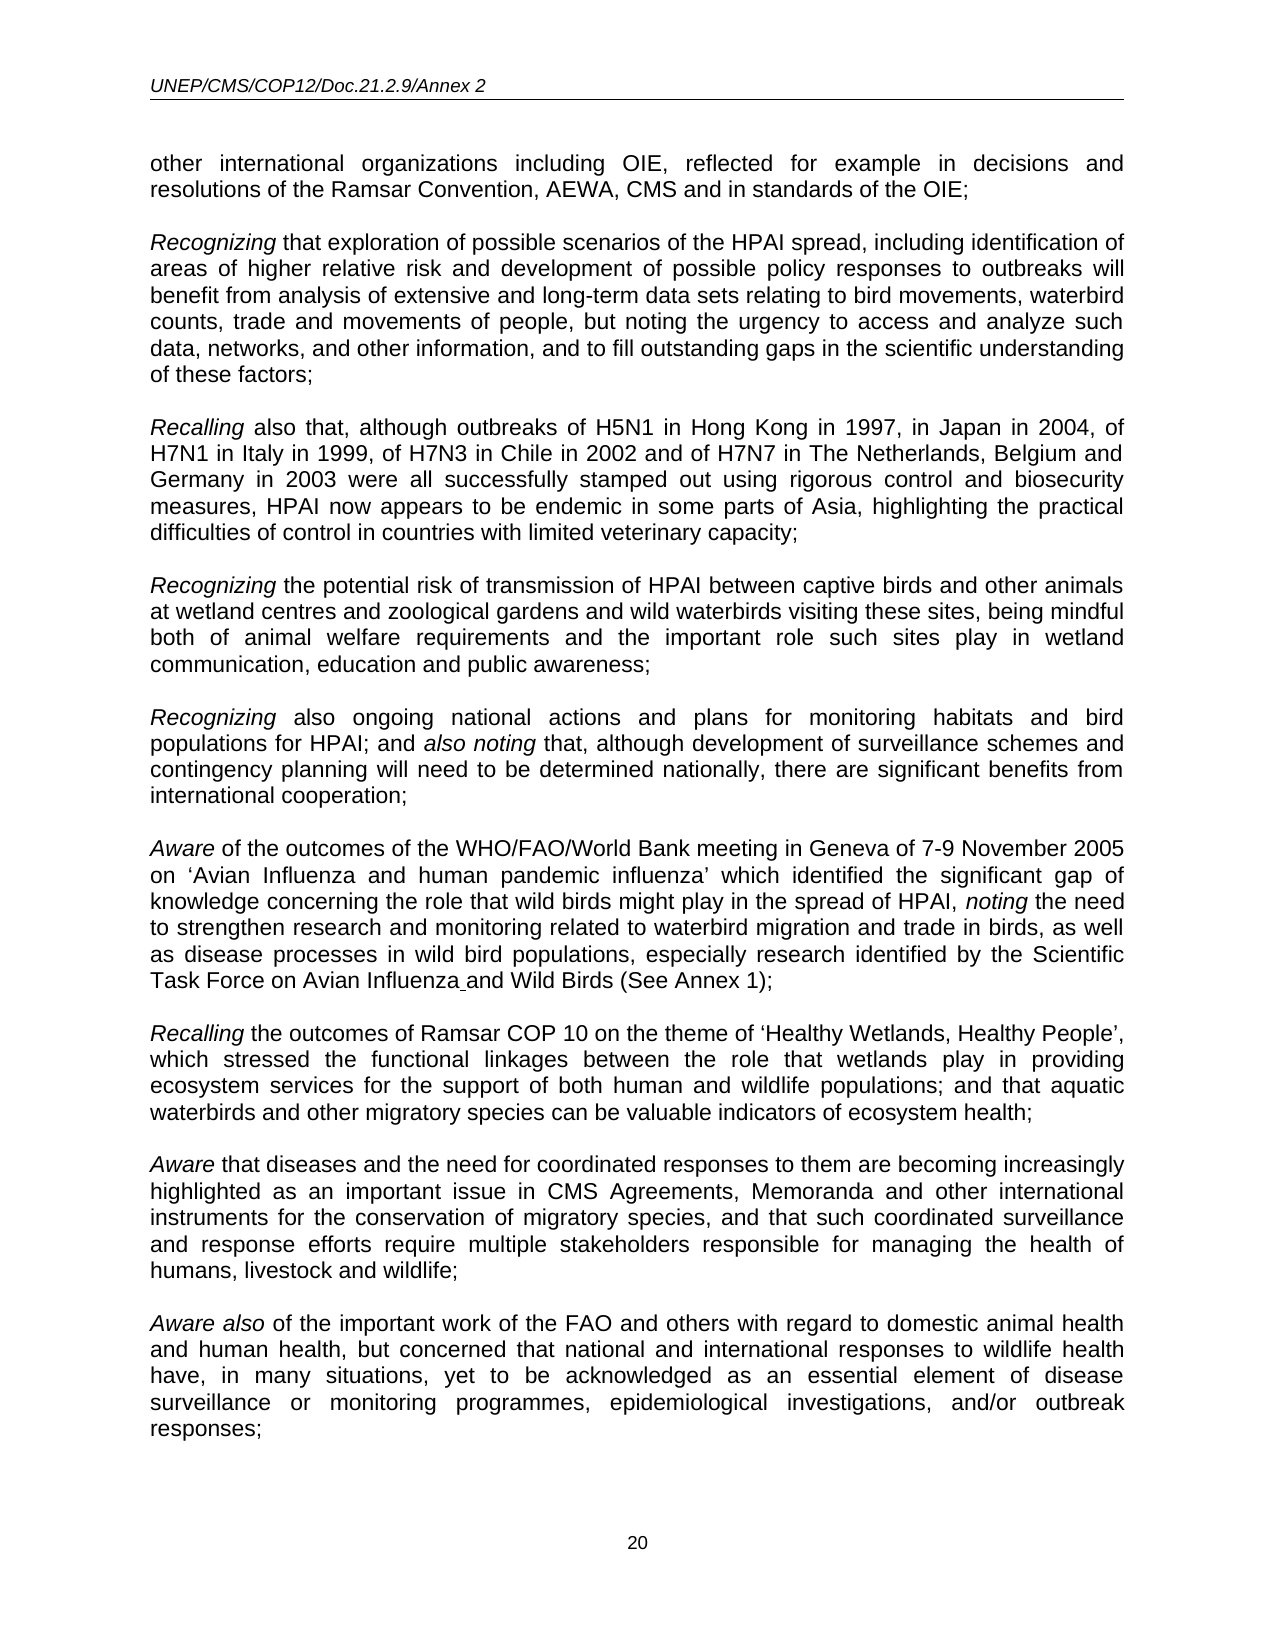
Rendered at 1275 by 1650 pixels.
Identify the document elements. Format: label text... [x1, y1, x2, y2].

text Recalling the outcomes of Ramsar COP 10 on the theme of ‘Healthy Wetlands, Healthy People’, which stressed the functional linkages between the role that wetlands play in providing ecosystem services for the support of both human and wildlife populations; and that aquatic waterbirds and other migratory species can be valuable indicators of ecosystem health; [150, 1020, 1125, 1125]
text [150, 150, 1125, 203]
text Recognizing also ongoing national actions and plans for monitoring habitats and bird populations for HPAI; and also noting that, although development of surveillance schemes and contingency planning will need to be determined nationally, there are significant benefits from international cooperation; [150, 703, 1125, 809]
text Aware that diseases and the need for coordinated responses to them are becoming increasingly highlighted as an important issue in CMS Agreements, Memoranda and other international instruments for the conservation of migratory species, and that such coordinated surveillance and response efforts require multiple stakeholders responsible for managing the health of humans, livestock and wildlife; [150, 1151, 1125, 1283]
text Recognizing that exploration of possible scenarios of the HPAI spread, including identification of areas of higher relative risk and development of possible policy responses to outbreaks will benefit from analysis of extensive and long-term data sets relating to bird movements, waterbird counts, trade and movements of people, but noting the urgency to access and analyze such data, networks, and other information, and to fill outstanding gaps in the scientific understanding of these factors; [150, 229, 1125, 387]
text Recalling also that, although outbreaks of H5N1 in Hong Kong in 1997, in Japan in 2004, of H7N1 in Italy in 1999, of H7N3 in Chile in 2002 and of H7N7 in The Netherlands, Belgium and Germany in 2003 were all successfully stamped out using rigorous control and biosecurity measures, HPAI now appears to be endemic in some parts of Asia, highlighting the practical difficulties of control in countries with limited veterinary capacity; [150, 413, 1125, 545]
text Aware also of the important work of the FAO and others with regard to domestic animal health and human health, but concerned that national and international responses to wildlife health have, in many situations, yet to be acknowledged as an essential element of disease surveillance or monitoring programmes, epidemiological investigations, and/or outbreak responses; [150, 1309, 1125, 1441]
text Aware of the outcomes of the WHO/FAO/World Bank meeting in Geneva of 7-9 November 2005 on ‘Avian Influenza and human pandemic influenza’ which identified the significant gap of knowledge concerning the role that wild birds might play in the spread of HPAI, noting the need to strengthen research and monitoring related to waterbird migration and trade in birds, as well as disease processes in wild bird populations, especially research identified by the Scientific Task Force on Avian Influenza and Wild Birds (See Annex 1); [150, 835, 1125, 993]
text Recognizing the potential risk of transmission of HPAI between captive birds and other animals at wetland centres and zoological gardens and wild waterbirds visiting these sites, being mindful both of animal welfare requirements and the important role such sites play in wetland communication, education and public awareness; [150, 572, 1125, 677]
